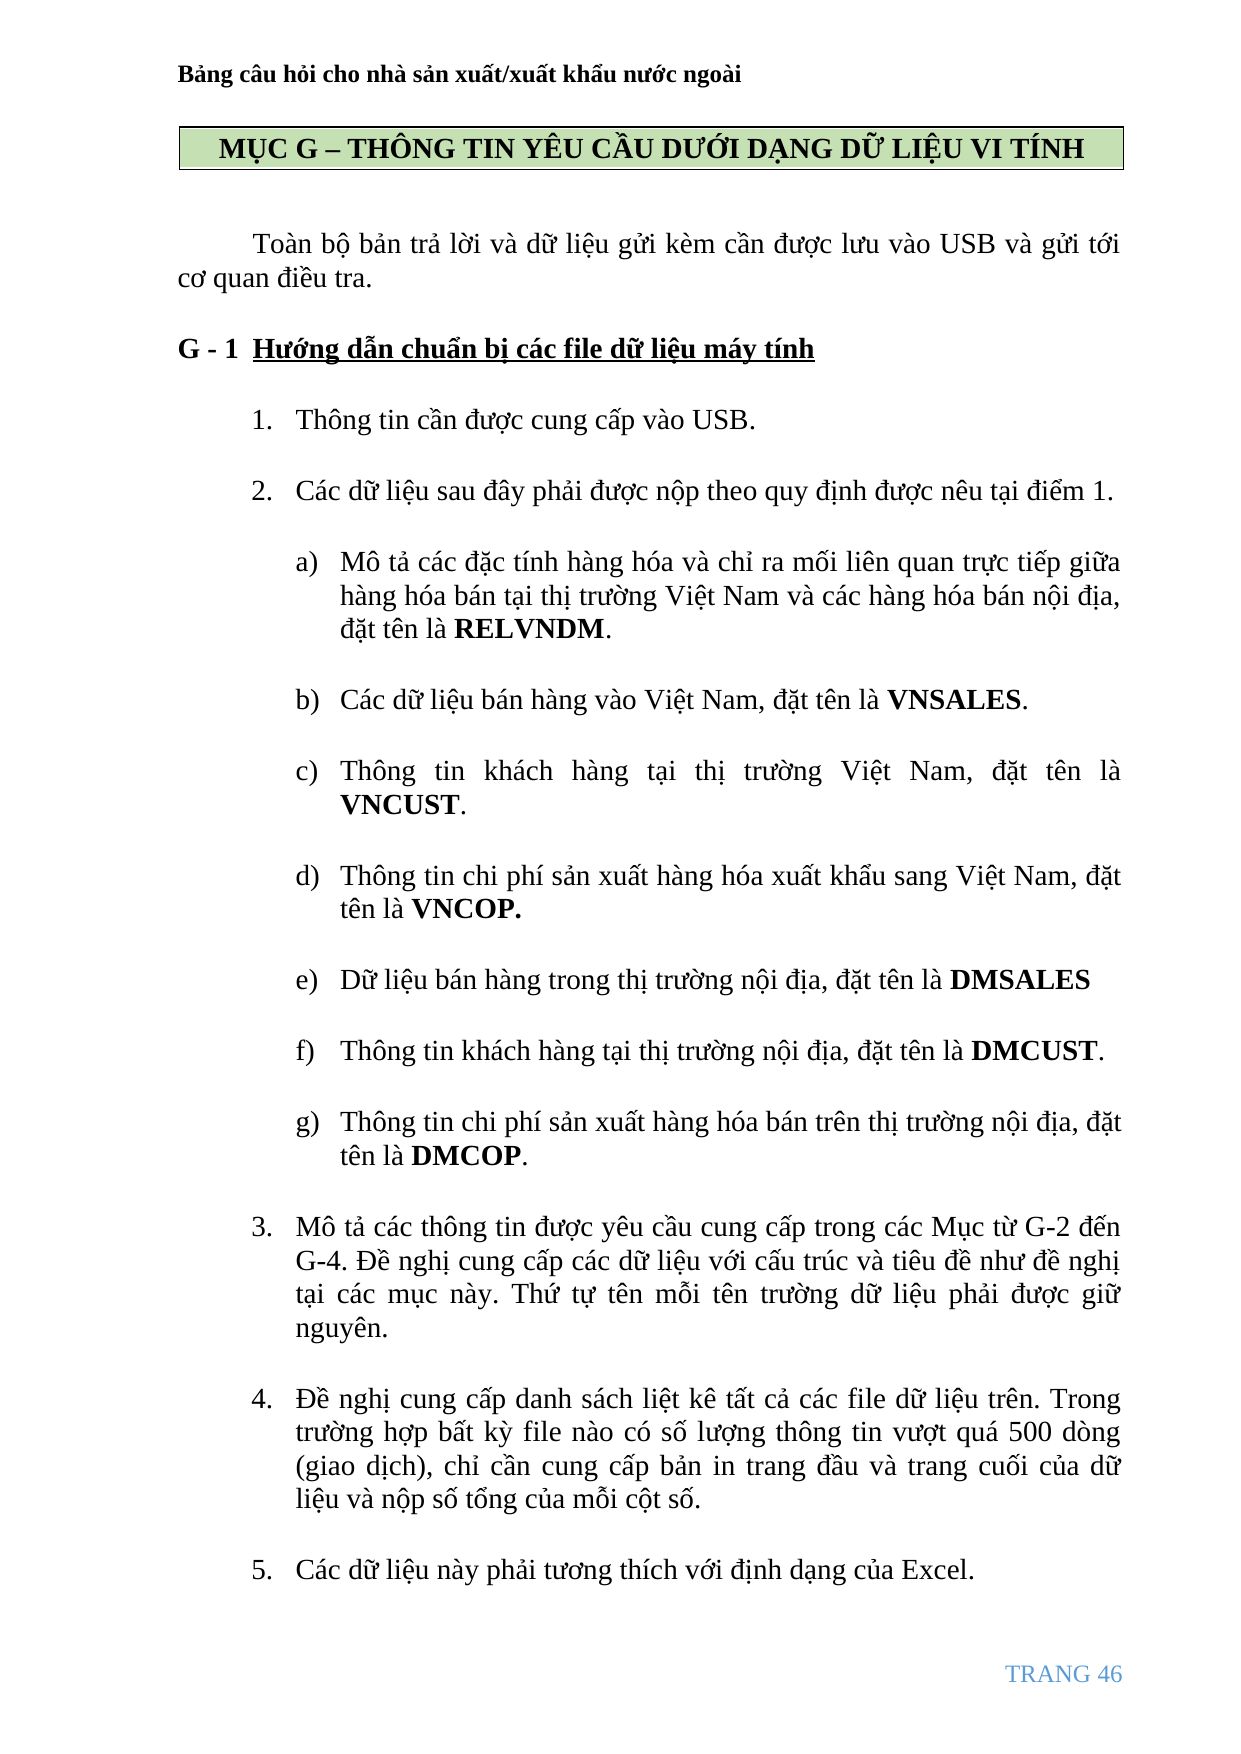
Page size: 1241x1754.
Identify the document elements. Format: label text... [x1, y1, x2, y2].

text 4. Đề nghị cung cấp danh sách liệt kê tất cả các file dữ liệu trên. Trong trường hợp bất kỳ file nào có số lượng thông tin vượt quá 500 dòng (giao dịch), chỉ cần cung cấp bản in trang đầu và trang cuối của dữ liệu và nộp số tổng của mỗi cột số. [251, 1381, 1122, 1515]
text Toàn bộ bản trả lời và dữ liệu gửi kèm cần được lưu vào USB và gửi tới cơ quan điều tra. [177, 226, 1122, 293]
text b) Các dữ liệu bán hàng vào Việt Nam, đặt tên là VNSALES. [295, 682, 1122, 716]
text d) Thông tin chi phí sản xuất hàng hóa xuất khẩu sang Việt Nam, đặt tên là VNCOP. [295, 858, 1122, 925]
text 1. Thông tin cần được cung cấp vào USB. [251, 402, 1122, 436]
text a) Mô tả các đặc tính hàng hóa và chỉ ra mối liên quan trực tiếp giữa hàng hóa bán tại thị trường Việt Nam và các hàng hóa bán nội địa, đặt tên là RELVNDM. [295, 544, 1122, 645]
text g) Thông tin chi phí sản xuất hàng hóa bán trên thị trường nội địa, đặt tên là DMCOP. [295, 1104, 1122, 1172]
text 3. Mô tả các thông tin được yêu cầu cung cấp trong các Mục từ G-2 đến G-4. Đề nghị cung cấp các dữ liệu với cấu trúc và tiêu đề như đề nghị tại các mục này. Thứ tự tên mỗi tên trường dữ liệu phải được giữ nguyên. [251, 1209, 1122, 1343]
text G - 1 Hướng dẫn chuẩn bị các file dữ liệu máy tính [177, 331, 1090, 364]
text f) Thông tin khách hàng tại thị trường nội địa, đặt tên là DMCUST. [295, 1033, 1122, 1067]
text c) Thông tin khách hàng tại thị trường Việt Nam, đặt tên là VNCUST. [295, 753, 1122, 820]
text 5. Các dữ liệu này phải tương thích với định dạng của Excel. [251, 1552, 1122, 1586]
subtitle MỤC G – THÔNG TIN YÊU CẦU DƯỚI DẠNG DỮ LIỆU VI TÍNH [180, 129, 1123, 167]
text 2. Các dữ liệu sau đây phải được nộp theo quy định được nêu tại điểm 1. [251, 473, 1122, 507]
text e) Dữ liệu bán hàng trong thị trường nội địa, đặt tên là DMSALES [295, 962, 1122, 996]
